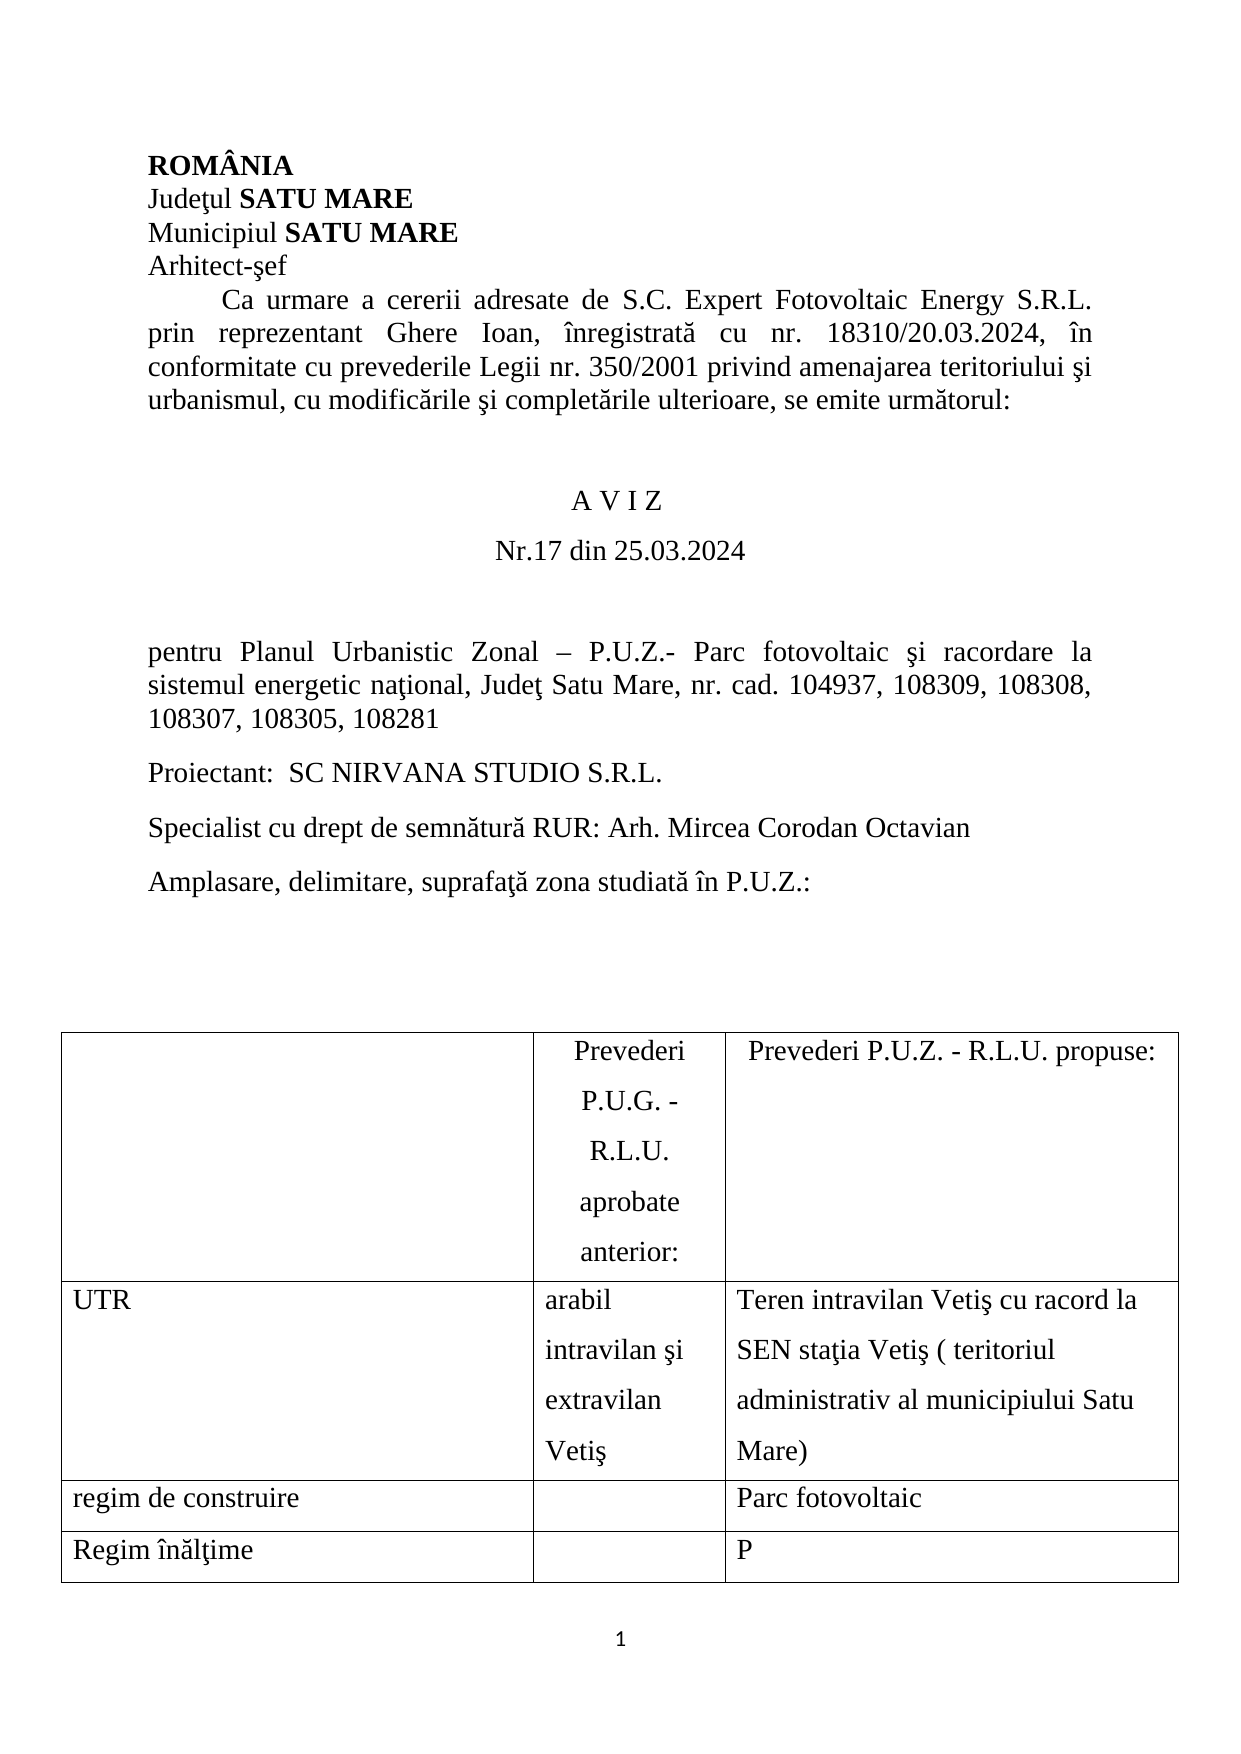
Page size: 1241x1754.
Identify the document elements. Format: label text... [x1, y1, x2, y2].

text Proiectant: SC NIRVANA STUDIO S.R.L. [148, 755, 1093, 789]
table_header Prevederi P.U.Z. - R.L.U. propuse: [726, 1033, 1178, 1281]
text A V I Z Nr.17 din 25.03.2024 [148, 483, 1093, 567]
text Amplasare, delimitare, suprafaţă zona studiată în P.U.Z.: [148, 864, 1093, 898]
table_cell regim de construire [62, 1481, 533, 1531]
text ROMÂNIA [148, 148, 1093, 181]
text Municipiul SATU MARE [148, 215, 1093, 248]
table_cell Parc fotovoltaic [726, 1481, 1178, 1531]
text Specialist cu drept de semnătură RUR: Arh. Mircea Corodan Octavian [148, 810, 1093, 843]
text Judeţul SATU MARE [148, 181, 1093, 215]
text Ca urmare a cererii adresate de S.C. Expert Fotovoltaic Energy S.R.L. prin reprezentant Ghere Ioan, înregistrată cu nr. 18310/20.03.2024, în conformitate cu prevederile Legii nr. 350/2001 privind amenajarea teritoriului şi urbanismul, cu modificările şi completările ulterioare, se emite următorul: [148, 282, 1093, 416]
text Arhitect-şef [148, 248, 1093, 282]
table_cell [534, 1481, 725, 1531]
table_cell [534, 1532, 725, 1582]
table_cell UTR [62, 1282, 533, 1479]
table_cell P [726, 1532, 1178, 1582]
table_header [62, 1033, 533, 1281]
table_cell Teren intravilan Vetiş cu racord la SEN staţia Vetiş ( teritoriul administrativ al municipiului Satu Mare) [726, 1282, 1178, 1479]
table_header Prevederi P.U.G. - R.L.U. aprobate anterior: [534, 1033, 725, 1281]
table_cell arabil intravilan şi extravilan Vetiş [534, 1282, 725, 1479]
text pentru Planul Urbanistic Zonal – P.U.Z.- Parc fotovoltaic şi racordare la sistemul energetic naţional, Judeţ Satu Mare, nr. cad. 104937, 108309, 108308, 108307, 108305, 108281 [148, 634, 1093, 734]
table_cell Regim înălţime [62, 1532, 533, 1582]
